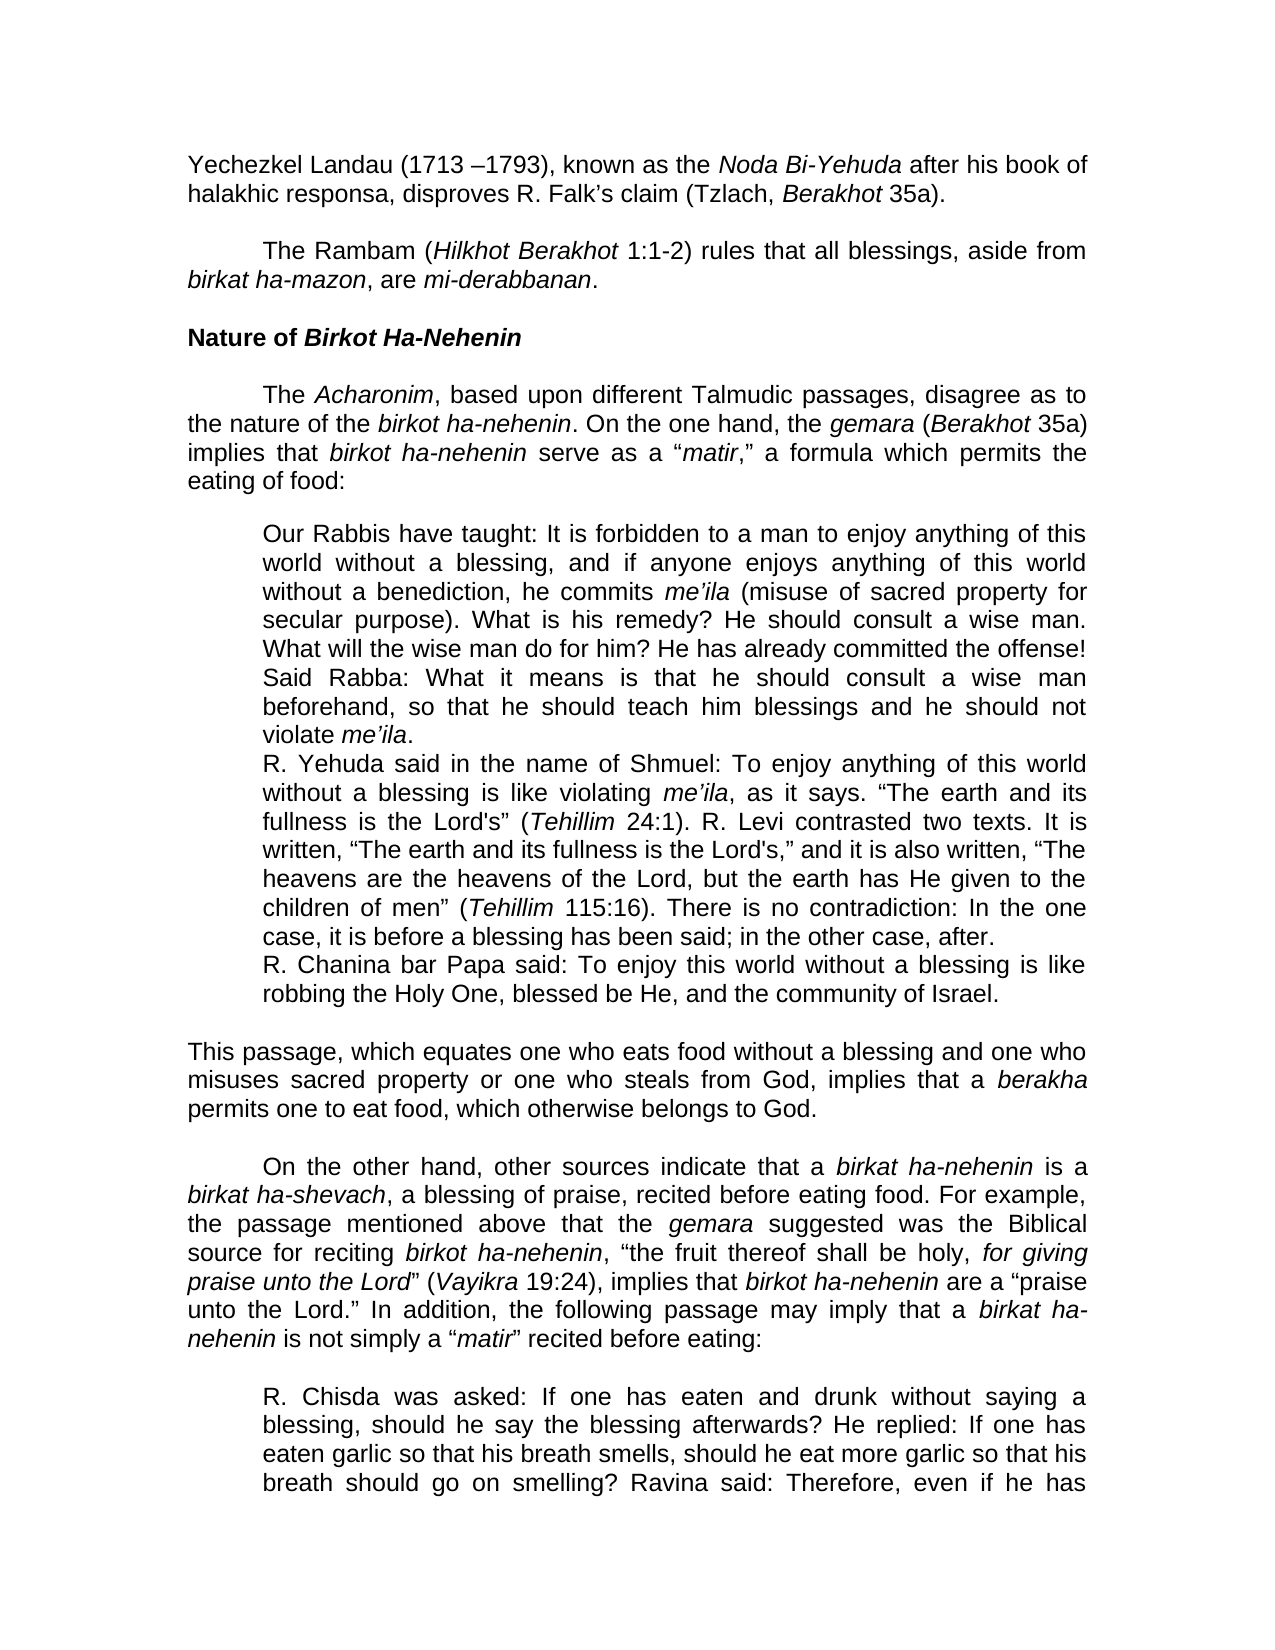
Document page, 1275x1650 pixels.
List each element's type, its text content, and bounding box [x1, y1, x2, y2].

title Our Rabbis have taught: It is forbidden to a man to enjoy anything of this world without a blessing, and if anyone enjoys anything of this world without a benediction, he commits me’ila (misuse of sacred property for secular purpose). What is his remedy? He should consult a wise man. What will the wise man do for him? He has already committed the offense! Said Rabba: What it means is that he should consult a wise man beforehand, so that he should teach him blessings and he should not violate me’ila. [262, 519, 1088, 749]
title R. Chanina bar Papa said: To enjoy this world without a blessing is like robbing the Holy One, blessed be He, and the community of Israel. [262, 950, 1088, 1008]
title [262, 1381, 1088, 1496]
title The Acharonim, based upon different Talmudic passages, disagree as to the nature of the birkot ha-nehenin. On the one hand, the gemara (Berakhot 35a) implies that birkot ha-nehenin serve as a “matir,” a formula which permits the eating of food: [187, 380, 1088, 495]
title The Rambam (Hilkhot Berakhot 1:1-2) rules that all blessings, aside from birkat ha-mazon, are mi-derabbanan. [187, 236, 1088, 294]
title R. Yehuda said in the name of Shmuel: To enjoy anything of this world without a blessing is like violating me’ila, as it says. “The earth and its fullness is the Lord's” (Tehillim 24:1). R. Levi contrasted two texts. It is written, “The earth and its fullness is the Lord's,” and it is also written, “The heavens are the heavens of the Lord, but the earth has He given to the children of men” (Tehillim 115:16). There is no contradiction: In the one case, it is before a blessing has been said; in the other case, after. [262, 749, 1088, 950]
title This passage, which equates one who eats food without a blessing and one who misuses sacred property or one who steals from God, implies that a berakha permits one to eat food, which otherwise belongs to God. [187, 1036, 1088, 1123]
title On the other hand, other sources indicate that a birkat ha-nehenin is a birkat ha-shevach, a blessing of praise, recited before eating food. For example, the passage mentioned above that the gemara suggested was the Biblical source for reciting birkot ha-nehenin, “the fruit thereof shall be holy, for giving praise unto the Lord” (Vayikra 19:24), implies that birkot ha-nehenin are a “praise unto the Lord.” In addition, the following passage may imply that a birkat ha-nehenin is not simply a “matir” recited before eating: [187, 1151, 1088, 1353]
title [187, 150, 1088, 207]
title Nature of Birkot Ha-Nehenin [187, 322, 1088, 351]
